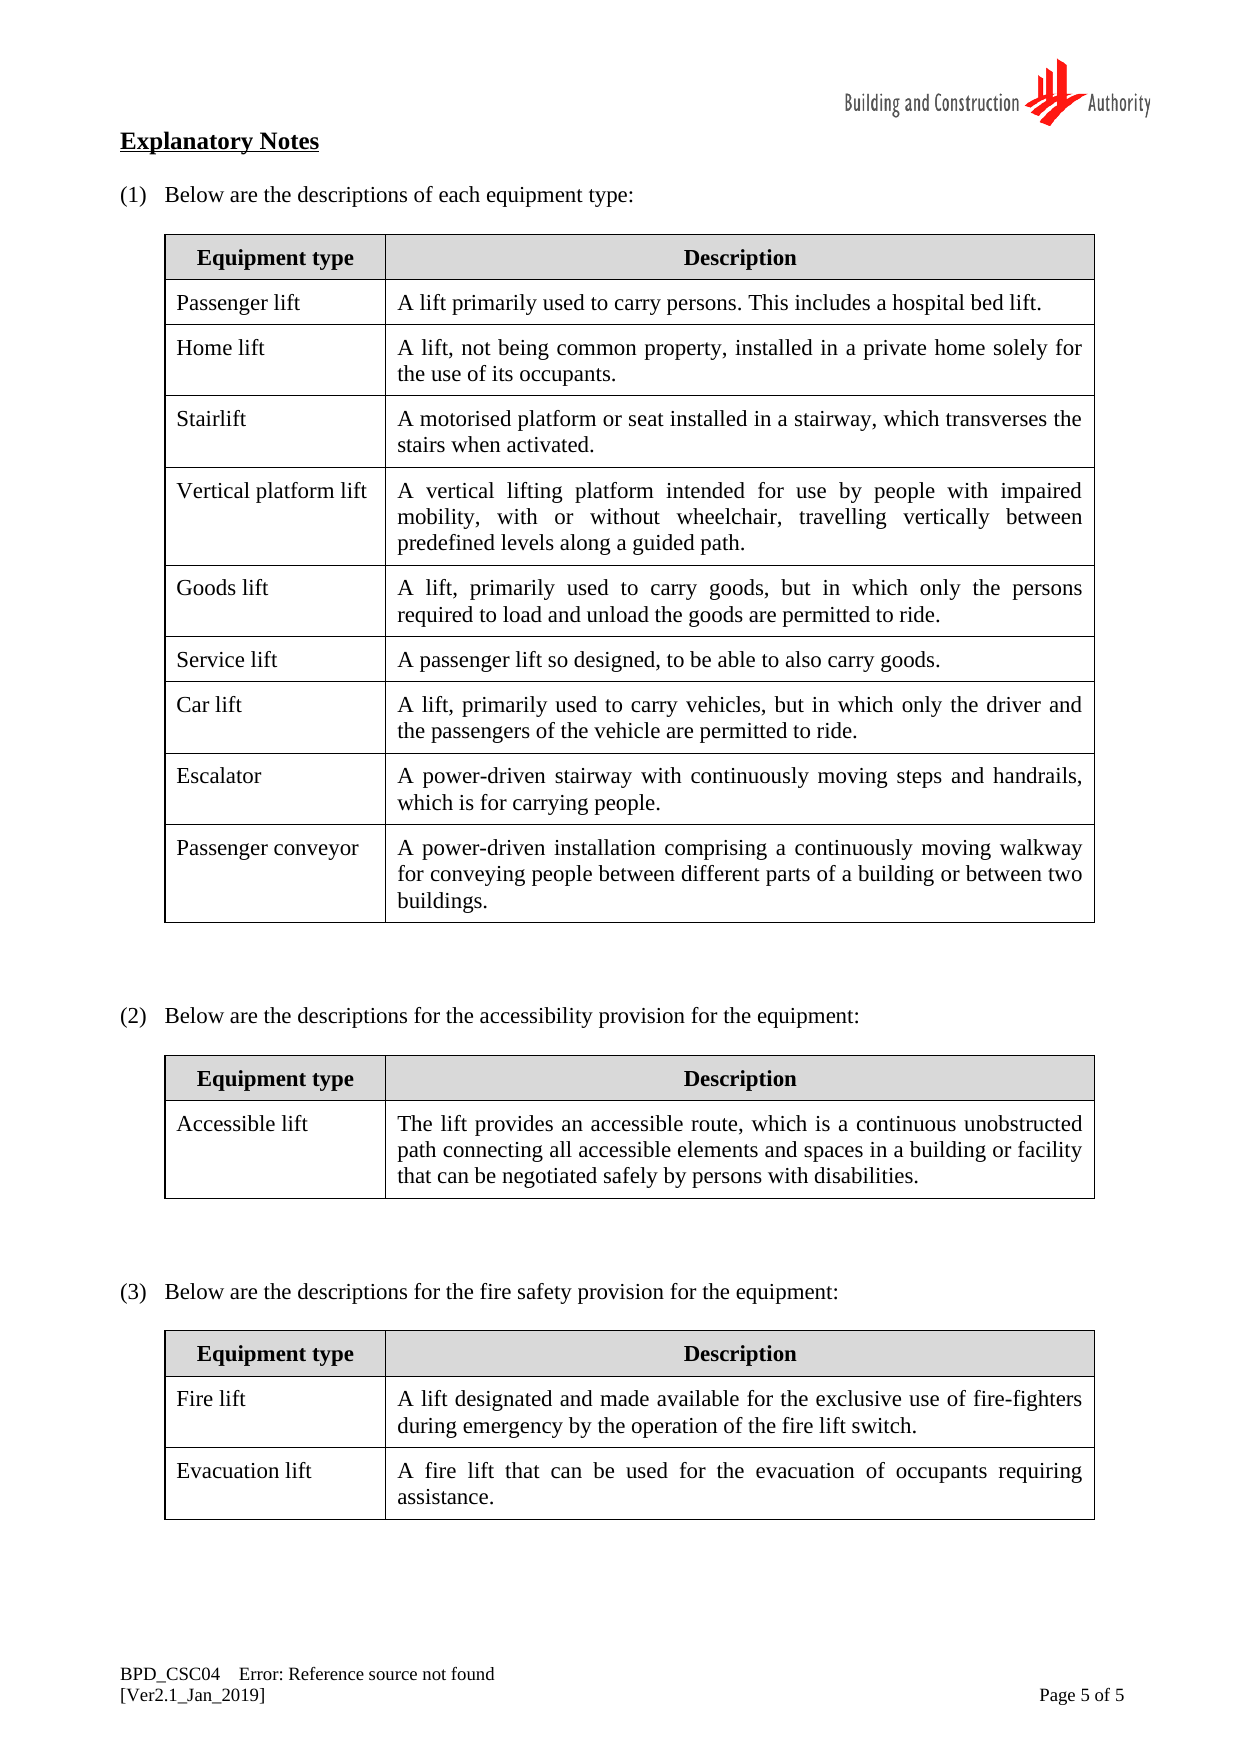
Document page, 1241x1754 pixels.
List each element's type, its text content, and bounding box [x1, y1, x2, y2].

table_cell Goods lift [166, 566, 385, 636]
table_cell Home lift [166, 325, 385, 395]
table_header Equipment type [166, 1056, 385, 1100]
table_cell A lift, not being common property, installed in a private home solely for the use of its occupants. [386, 325, 1094, 395]
table_cell Escalator [166, 754, 385, 824]
table_cell Fire lift [166, 1377, 385, 1447]
table_cell Vertical platform lift [166, 468, 385, 564]
table_header Description [386, 235, 1094, 279]
table_cell Car lift [166, 682, 385, 753]
table_cell A lift, primarily used to carry vehicles, but in which only the driver and the passengers of the vehicle are permitted to ride. [386, 682, 1094, 753]
table_cell Passenger conveyor [166, 825, 385, 922]
list Below are the descriptions for the accessibility provision for the equipment: [120, 1002, 1150, 1028]
table_header Equipment type [166, 235, 385, 279]
table_cell A lift primarily used to carry persons. This includes a hospital bed lift. [386, 280, 1094, 324]
table_cell Evacuation lift [166, 1448, 385, 1518]
picture [845, 58, 1151, 126]
table_header Equipment type [166, 1331, 385, 1376]
table_cell A passenger lift so designed, to be able to also carry goods. [386, 637, 1094, 681]
table_cell Passenger lift [166, 280, 385, 324]
table_cell A fire lift that can be used for the evacuation of occupants requiring assistance. [386, 1448, 1094, 1518]
table_cell A lift designated and made available for the exclusive use of fire-fighters during emergency by the operation of the fire lift switch. [386, 1377, 1094, 1447]
table_cell A power-driven installation comprising a continuously moving walkway for conveying people between different parts of a building or between two buildings. [386, 825, 1094, 922]
table_cell Service lift [166, 637, 385, 681]
table_header Description [386, 1331, 1094, 1376]
table_header Description [386, 1056, 1094, 1100]
list Below are the descriptions of each equipment type: [120, 181, 1150, 207]
table_cell The lift provides an accessible route, which is a continuous unobstructed path connecting all accessible elements and spaces in a building or facility that can be negotiated safely by persons with disabilities. [386, 1101, 1094, 1198]
text Explanatory Notes [120, 126, 1150, 154]
table_cell Accessible lift [166, 1101, 385, 1198]
table_cell A lift, primarily used to carry goods, but in which only the persons required to load and unload the goods are permitted to ride. [386, 566, 1094, 636]
table_cell A motorised platform or seat installed in a stairway, which transverses the stairs when activated. [386, 396, 1094, 467]
table_cell A vertical lifting platform intended for use by people with impaired mobility, with or without wheelchair, travelling vertically between predefined levels along a guided path. [386, 468, 1094, 564]
list Below are the descriptions for the fire safety provision for the equipment: [120, 1278, 1150, 1304]
table_cell A power-driven stairway with continuously moving steps and handrails, which is for carrying people. [386, 754, 1094, 824]
table_cell Stairlift [166, 396, 385, 467]
